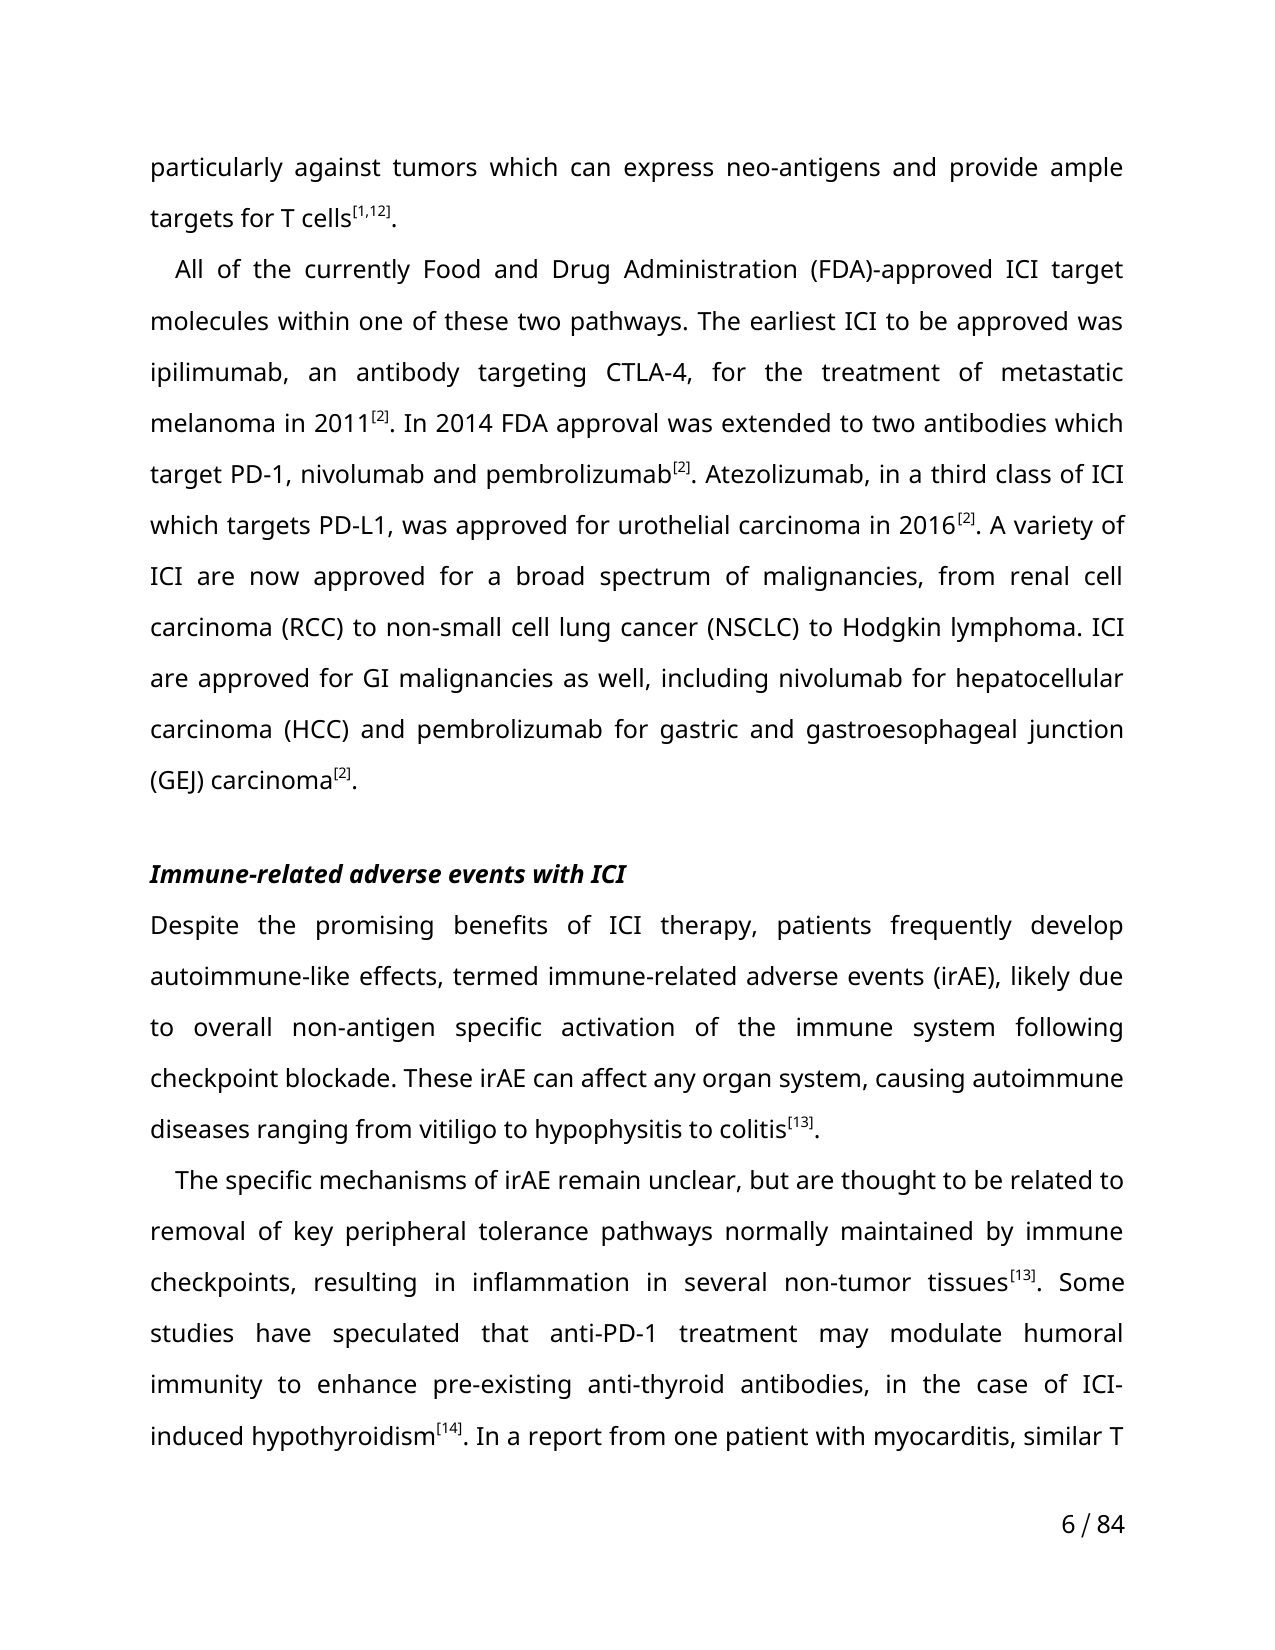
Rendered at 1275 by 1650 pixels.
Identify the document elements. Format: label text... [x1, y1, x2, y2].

text Immune-related adverse events with ICI [150, 857, 1125, 891]
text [150, 1163, 1125, 1452]
text All of the currently Food and Drug Administration (FDA)-approved ICI target molecules within one of these two pathways. The earliest ICI to be approved was ipilimumab, an antibody targeting CTLA-4, for the treatment of metastatic melanoma in 2011[2]. In 2014 FDA approval was extended to two antibodies which target PD-1, nivolumab and pembrolizumab[2]. Atezolizumab, in a third class of ICI which targets PD-L1, was approved for urothelial carcinoma in 2016[2]. A variety of ICI are now approved for a broad spectrum of malignancies, from renal cell carcinoma (RCC) to non-small cell lung cancer (NSCLC) to Hodgkin lymphoma. ICI are approved for GI malignancies as well, including nivolumab for hepatocellular carcinoma (HCC) and pembrolizumab for gastric and gastroesophageal junction (GEJ) carcinoma[2]. [150, 252, 1125, 797]
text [150, 150, 1125, 235]
text Despite the promising benefits of ICI therapy, patients frequently develop autoimmune-like effects, termed immune-related adverse events (irAE), likely due to overall non-antigen specific activation of the immune system following checkpoint blockade. These irAE can affect any organ system, causing autoimmune diseases ranging from vitiligo to hypophysitis to colitis[13]. [150, 908, 1125, 1146]
